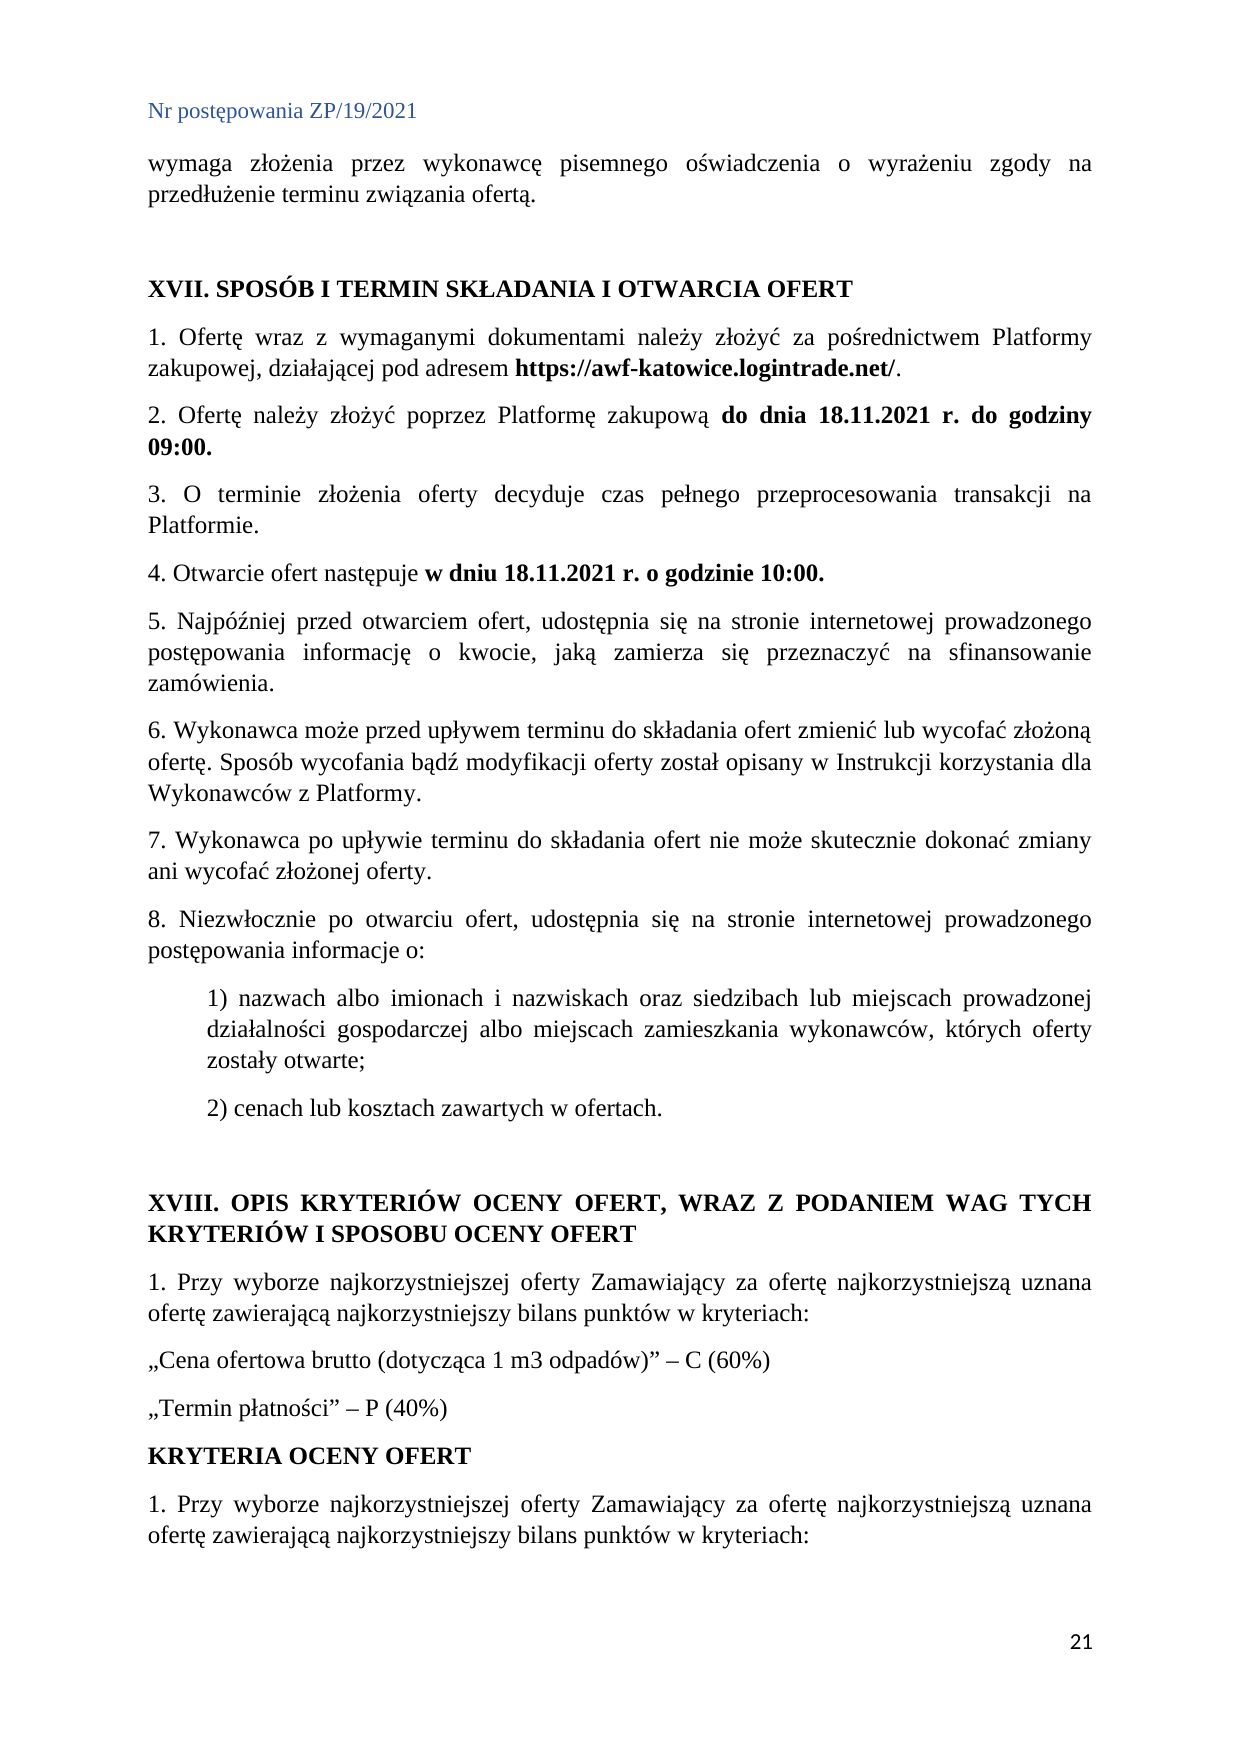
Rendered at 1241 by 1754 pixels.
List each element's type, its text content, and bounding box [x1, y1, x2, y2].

text KRYTERIA OCENY OFERT [148, 1441, 1093, 1470]
text 1. Przy wyborze najkorzystniejszej oferty Zamawiający za ofertę najkorzystniejszą uznana ofertę zawierającą najkorzystniejszy bilans punktów w kryteriach: [148, 1267, 1093, 1327]
text 2. Ofertę należy złożyć poprzez Platformę zakupową do dnia 18.11.2021 r. do godziny 09:00. [148, 401, 1093, 460]
text XVII. SPOSÓB I TERMIN SKŁADANIA I OTWARCIA OFERT [148, 274, 1093, 303]
text 5. Najpóźniej przed otwarciem ofert, udostępnia się na stronie internetowej prowadzonego postępowania informację o kwocie, jaką zamierza się przeznaczyć na sfinansowanie zamówienia. [148, 606, 1093, 697]
text 1. Ofertę wraz z wymaganymi dokumentami należy złożyć za pośrednictwem Platformy zakupowej, działającej pod adresem https://awf-katowice.logintrade.net/. [148, 322, 1093, 382]
text XVIII. OPIS KRYTERIÓW OCENY OFERT, WRAZ Z PODANIEM WAG TYCH KRYTERIÓW I SPOSOBU OCENY OFERT [148, 1188, 1093, 1248]
text „Cena ofertowa brutto (dotycząca 1 m3 odpadów)” – C (60%) [148, 1346, 1093, 1374]
text „Termin płatności” – P (40%) [148, 1393, 1093, 1422]
text 1. Przy wyborze najkorzystniejszej oferty Zamawiający za ofertę najkorzystniejszą uznana ofertę zawierającą najkorzystniejszy bilans punktów w kryteriach: [148, 1489, 1093, 1548]
text 2) cenach lub kosztach zawartych w ofertach. [207, 1093, 1093, 1121]
text 3. O terminie złożenia oferty decyduje czas pełnego przeprocesowania transakcji na Platformie. [148, 479, 1093, 539]
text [148, 148, 1093, 207]
text 7. Wykonawca po upływie terminu do składania ofert nie może skutecznie dokonać zmiany ani wycofać złożonej oferty. [148, 825, 1093, 885]
text 1) nazwach albo imionach i nazwiskach oraz siedzibach lub miejscach prowadzonej działalności gospodarczej albo miejscach zamieszkania wykonawców, których oferty zostały otwarte; [207, 983, 1093, 1074]
text 4. Otwarcie ofert następuje w dniu 18.11.2021 r. o godzinie 10:00. [148, 558, 1093, 587]
text 6. Wykonawca może przed upływem terminu do składania ofert zmienić lub wycofać złożoną ofertę. Sposób wycofania bądź modyfikacji oferty został opisany w Instrukcji korzystania dla Wykonawców z Platformy. [148, 716, 1093, 806]
text 8. Niezwłocznie po otwarciu ofert, udostępnia się na stronie internetowej prowadzonego postępowania informacje o: [148, 904, 1093, 964]
